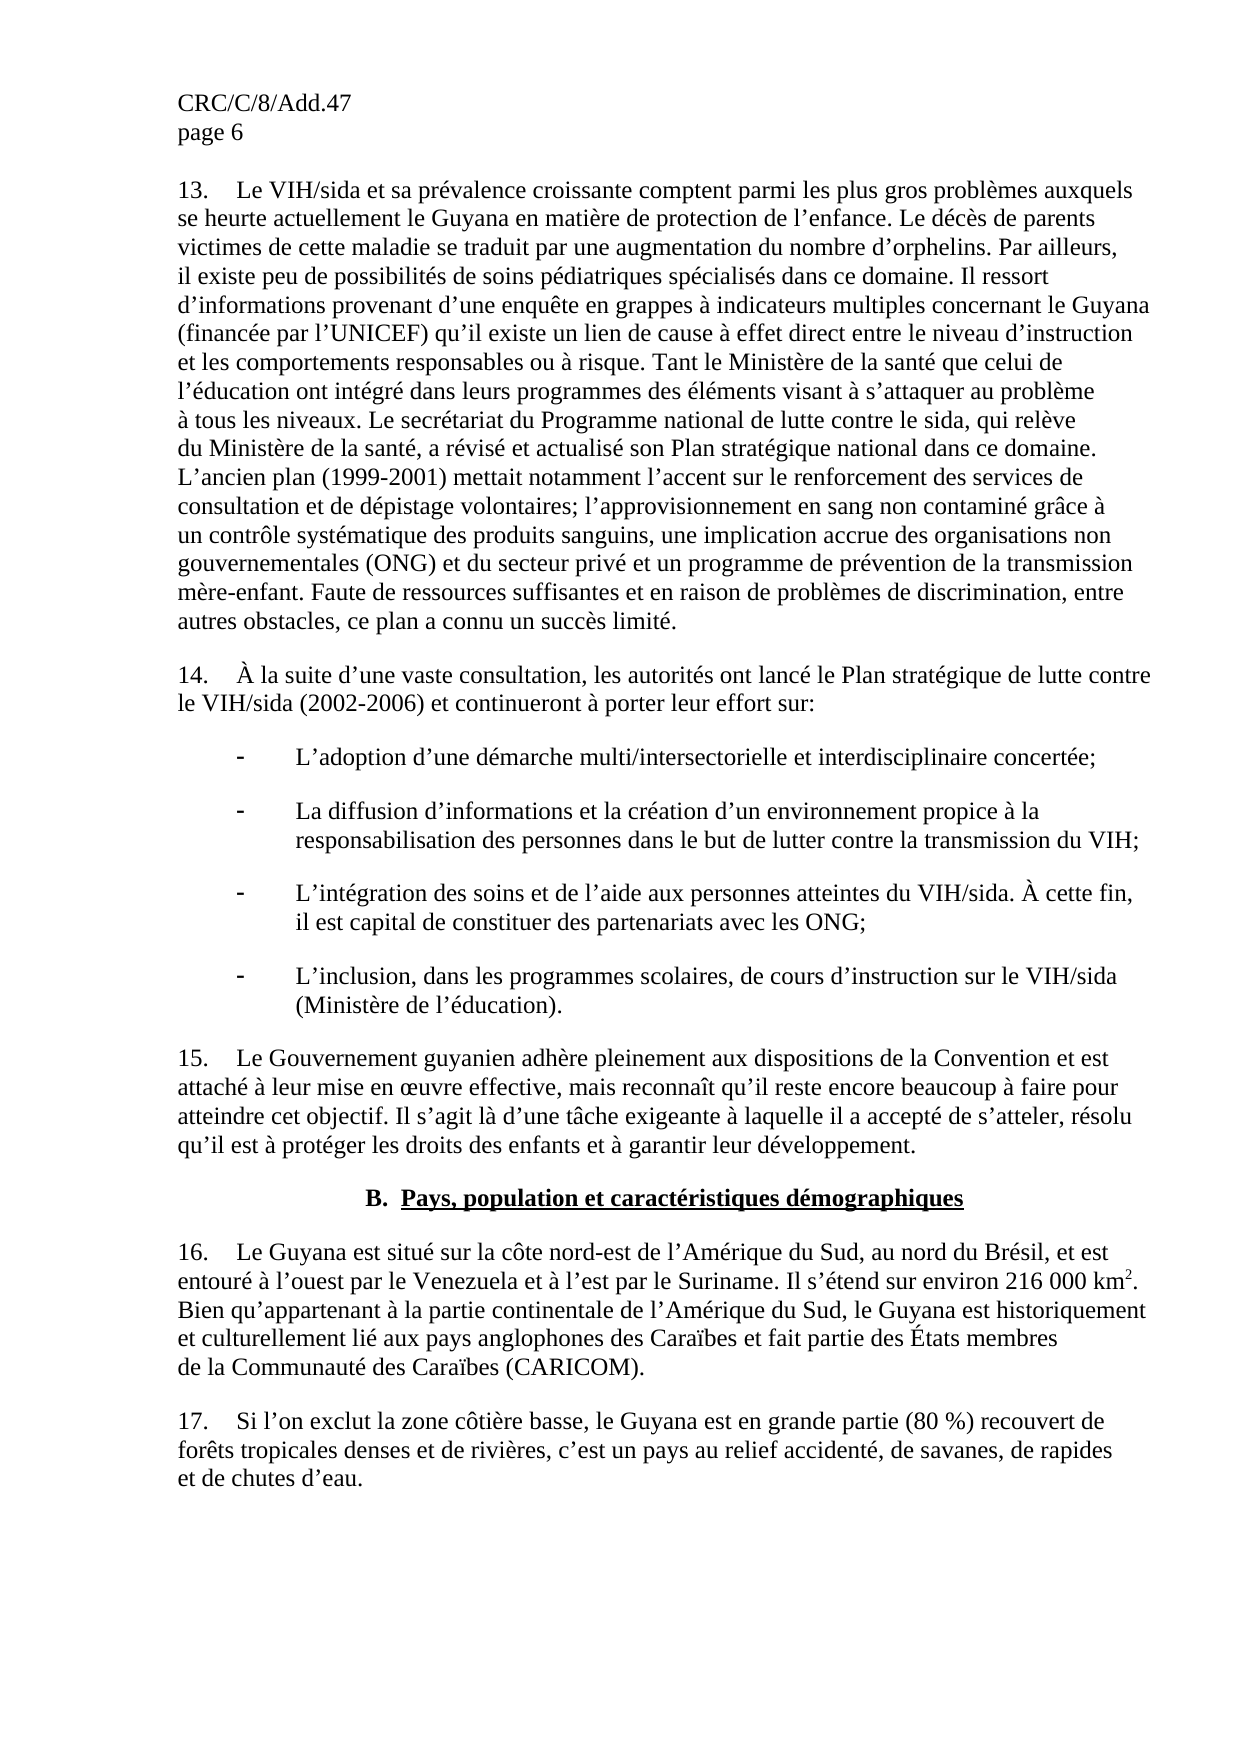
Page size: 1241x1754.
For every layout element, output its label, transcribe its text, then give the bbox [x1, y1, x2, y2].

list La diffusion d’informations et la création d’un environnement propice à la responsabilisation des personnes dans le but de lutter contre la transmission du VIH; [236, 796, 1152, 853]
list L’intégration des soins et de l’aide aux personnes atteintes du VIH/sida. À cette fin, il est capital de constituer des partenariats avec les ONG; [236, 878, 1152, 936]
text 15. Le Gouvernement guyanien adhère pleinement aux dispositions de la Convention et est attaché à leur mise en œuvre effective, mais reconnaît qu’il reste encore beaucoup à faire pour atteindre cet objectif. Il s’agit là d’une tâche exigeante à laquelle il a accepté de s’atteler, résolu qu’il est à protéger les droits des enfants et à garantir leur développement. [177, 1043, 1152, 1158]
text B. Pays, population et caractéristiques démographiques [177, 1183, 1152, 1212]
text 13. Le VIH/sida et sa prévalence croissante comptent parmi les plus gros problèmes auxquels se heurte actuellement le Guyana en matière de protection de l’enfance. Le décès de parents victimes de cette maladie se traduit par une augmentation du nombre d’orphelins. Par ailleurs, il existe peu de possibilités de soins pédiatriques spécialisés dans ce domaine. Il ressort d’informations provenant d’une enquête en grappes à indicateurs multiples concernant le Guyana (financée par l’UNICEF) qu’il existe un lien de cause à effet direct entre le niveau d’instruction et les comportements responsables ou à risque. Tant le Ministère de la santé que celui de l’éducation ont intégré dans leurs programmes des éléments visant à s’attaquer au problème à tous les niveaux. Le secrétariat du Programme national de lutte contre le sida, qui relève du Ministère de la santé, a révisé et actualisé son Plan stratégique national dans ce domaine. L’ancien plan (1999-2001) mettait notamment l’accent sur le renforcement des services de consultation et de dépistage volontaires; l’approvisionnement en sang non contaminé grâce à un contrôle systématique des produits sanguins, une implication accrue des organisations non gouvernementales (ONG) et du secteur privé et un programme de prévention de la transmission mère-enfant. Faute de ressources suffisantes et en raison de problèmes de discrimination, entre autres obstacles, ce plan a connu un succès limité. [177, 175, 1152, 635]
list L’inclusion, dans les programmes scolaires, de cours d’instruction sur le VIH/sida (Ministère de l’éducation). [236, 961, 1152, 1018]
text 17. Si l’on exclut la zone côtière basse, le Guyana est en grande partie (80 %) recouvert de forêts tropicales denses et de rivières, c’est un pays au relief accidenté, de savanes, de rapides et de chutes d’eau. [177, 1406, 1152, 1492]
text 16. Le Guyana est situé sur la côte nord-est de l’Amérique du Sud, au nord du Brésil, et est entouré à l’ouest par le Venezuela et à l’est par le Suriname. Il s’étend sur environ 216 000 km2. Bien qu’appartenant à la partie continentale de l’Amérique du Sud, le Guyana est historiquement et culturellement lié aux pays anglophones des Caraïbes et fait partie des États membres de la Communauté des Caraïbes (CARICOM). [177, 1237, 1152, 1381]
list L’adoption d’une démarche multi/intersectorielle et interdisciplinaire concertée; [236, 742, 1152, 771]
text 14. À la suite d’une vaste consultation, les autorités ont lancé le Plan stratégique de lutte contre le VIH/sida (2002-2006) et continueront à porter leur effort sur: [177, 660, 1152, 717]
